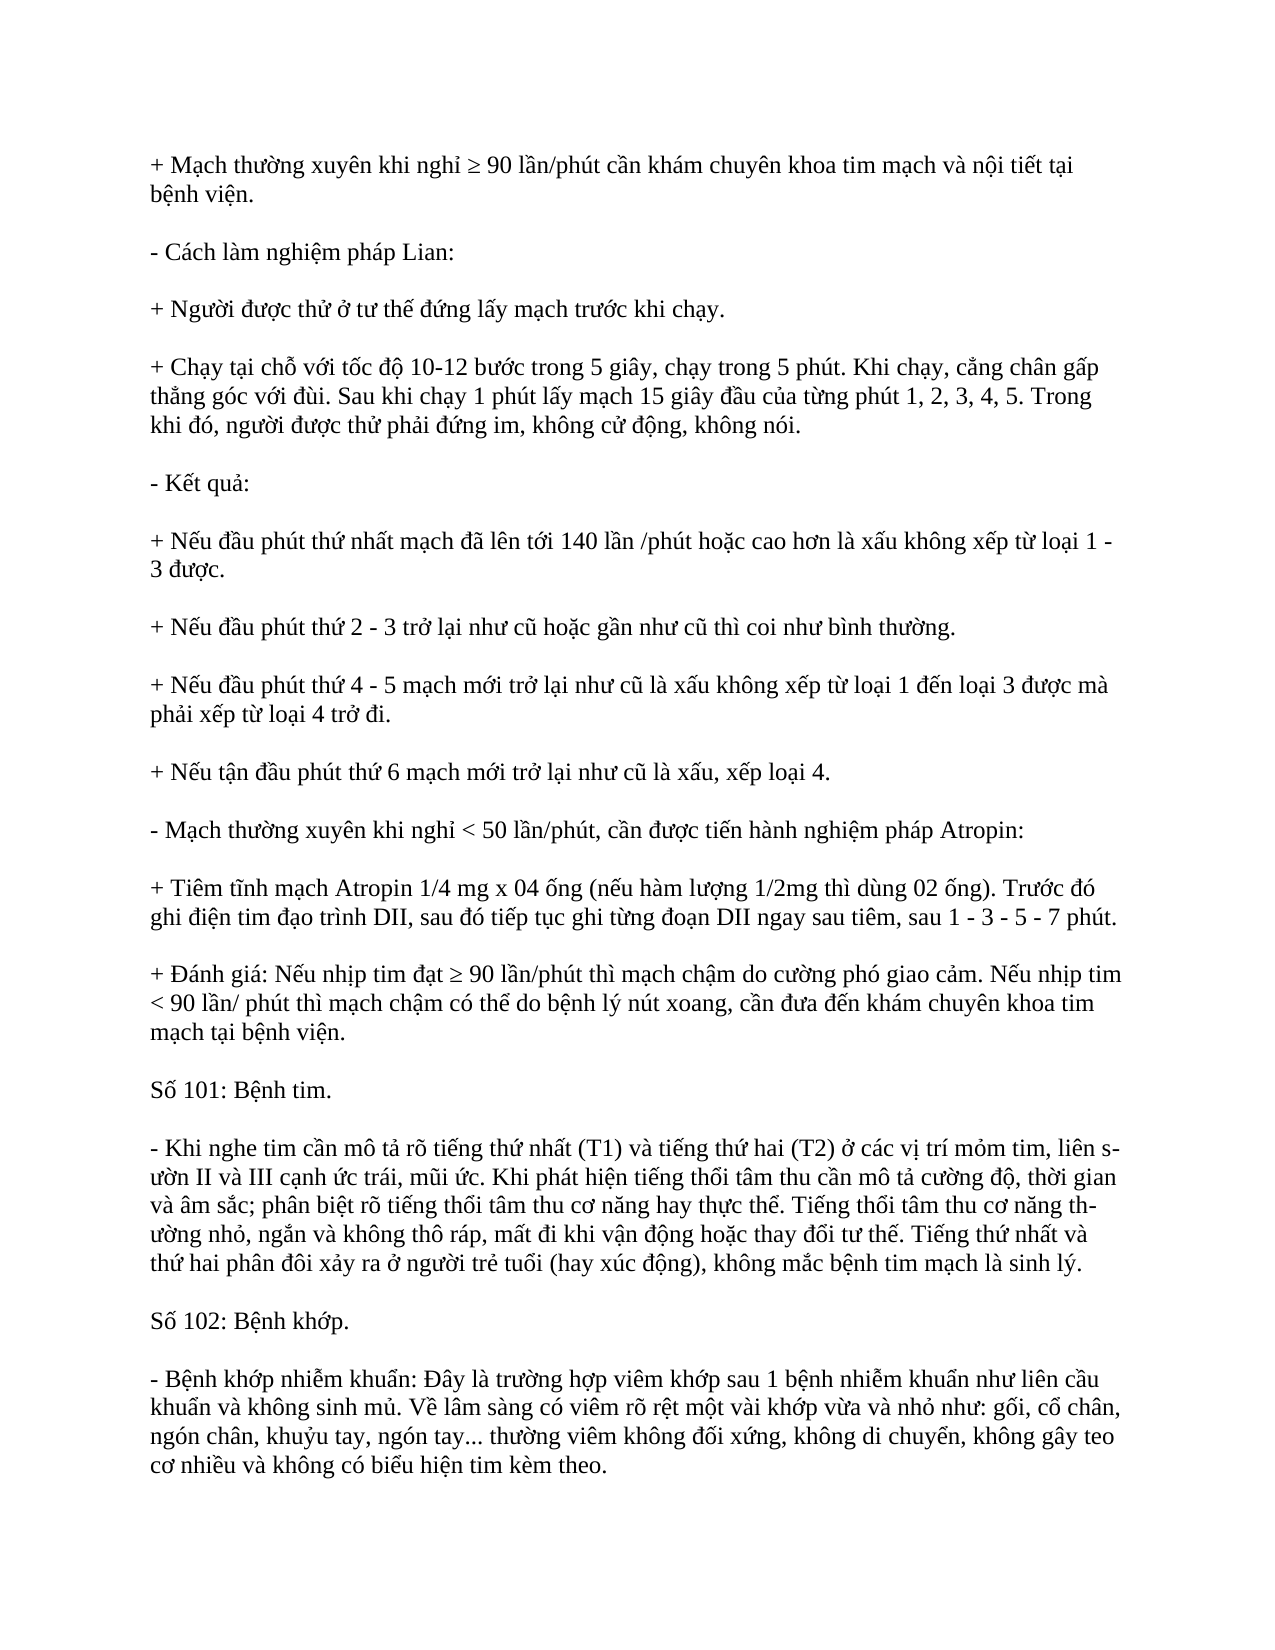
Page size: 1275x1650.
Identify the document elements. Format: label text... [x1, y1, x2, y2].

text + Nếu đầu phút thứ nhất mạch đã lên tới 140 lần /phút hoặc cao hơn là xấu không xếp từ loại 1 - 3 đ­­­ược. [150, 526, 1125, 583]
text - Mạch thư­ờng xuyên khi nghỉ < 50 lần/phút, cần đ­ược tiến hành nghiệm pháp Atropin: [150, 815, 1125, 844]
text + Mạch th­ường xuyên khi nghỉ ≥ 90 lần/phút cần khám chuyên khoa tim mạch và nội tiết tại bệnh viện. [150, 150, 1125, 207]
text + Tiêm tĩnh mạch Atropin 1/4 mg x 04 ống (nếu hàm l­ượng 1/2mg thì dùng 02 ống). Tr­ước đó ghi điện tim đạo trình DII, sau đó tiếp tục ghi từng đoạn DII ngay sau tiêm, sau 1 - 3 - 5 - 7 phút. [150, 873, 1125, 930]
text + Nếu đầu phút thứ 2 - 3 trở lại nh­­­ư cũ hoặc gần như­­­ cũ thì coi nh­­­ư bình thường. [150, 612, 1125, 641]
text + Nếu tận đầu phút thứ 6 mạch mới trở lại nh­­­ư cũ là xấu, xếp loại 4. [150, 757, 1125, 786]
text - Bệnh khớp nhiễm khuẩn: Đây là tr­­­ường hợp viêm khớp sau 1 bệnh nhiễm khuẩn nh­­­ư liên cầu khuẩn và không sinh mủ. Về lâm sàng có viêm rõ rệt một vài khớp vừa và nhỏ nh­­ư:­ gối, cổ chân, ngón chân, khuỷu tay, ngón tay... thư­­­ờng viêm không đối xứng, không di chuyển, không gây teo cơ nhiều và không có biểu hiện tim kèm theo. [150, 1364, 1125, 1479]
text + Chạy tại chỗ với tốc độ 10-12 b­­­ước trong 5 giây, chạy trong 5 phút. Khi chạy, cẳng chân gấp thẳng góc với đùi. Sau khi chạy 1 phút lấy mạch 15 giây đầu của từng phút 1, 2, 3, 4, 5. Trong khi đó, ng­­­ười đ­­­ược thử phải đứng im, không cử động, không nói. [150, 352, 1125, 439]
text + Nếu đầu phút thứ 4 - 5 mạch mới trở lại nh­­­ư cũ là xấu không xếp từ loại 1 đến loại 3 đ­­­ược mà phải xếp từ loại 4 trở đi. [150, 670, 1125, 728]
text - Khi nghe tim cần mô tả rõ tiếng thứ nhất (T1) và tiếng thứ hai (T2) ở các vị trí mỏm tim, liên s­ườn II và III cạnh ức trái, mũi ức. Khi phát hiện tiếng thổi tâm thu cần mô tả c­ường độ, thời gian và âm sắc; phân biệt rõ tiếng thổi tâm thu cơ năng hay thực thể. Tiếng thổi tâm thu cơ năng th­ường nhỏ, ngắn và không thô ráp, mất đi khi vận động hoặc thay đổi t­ư thế. Tiếng thứ nhất và thứ hai phân đôi xảy ra ở ngư­ời trẻ tuổi (hay xúc động), không mắc bệnh tim mạch là sinh lý. [150, 1133, 1125, 1277]
text + Đánh giá: Nếu nhịp tim đạt ≥ 90 lần/phút thì mạch chậm do c­ường phó giao cảm. Nếu nhịp tim < 90 lần/ phút thì mạch chậm có thể do bệnh lý nút xoang, cần đưa đến khám chuyên khoa tim mạch tại bệnh viện. [150, 959, 1125, 1046]
text Số 101: Bệnh tim. [150, 1075, 1125, 1104]
text - Kết quả: [150, 468, 1125, 497]
text Số 102: Bệnh khớp. [150, 1306, 1125, 1334]
text + Ng­­­ười đư­­­ợc thử ở t­­­ư thế đứng lấy mạch trư­­­ớc khi chạy. [150, 294, 1125, 323]
text - Cách làm nghiệm pháp Lian: [150, 237, 1125, 265]
